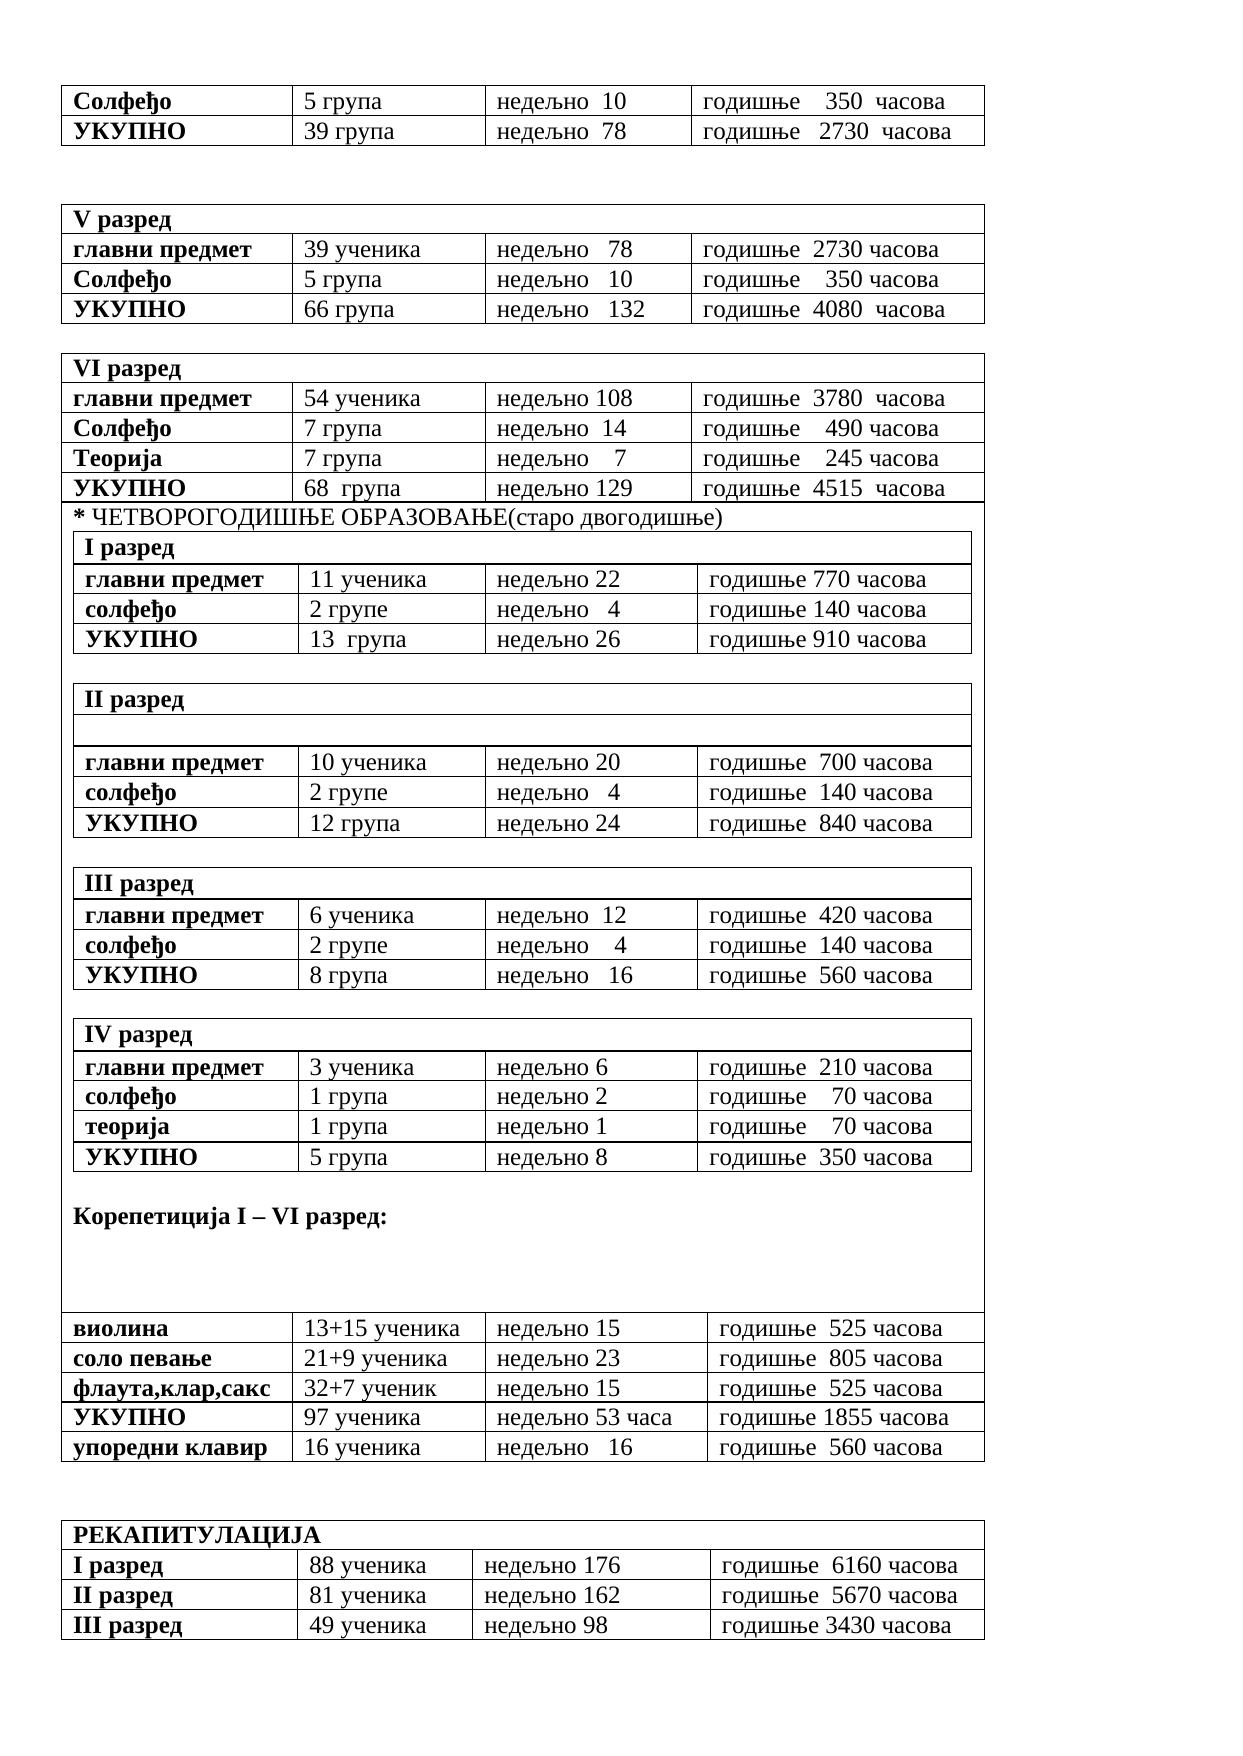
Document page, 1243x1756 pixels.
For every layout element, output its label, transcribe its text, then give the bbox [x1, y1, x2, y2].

table_cell недељно 10 [486, 264, 691, 293]
table_cell 7 група [293, 443, 485, 472]
table_cell 5 група [293, 86, 485, 115]
table_cell 13+15 ученика [293, 1313, 485, 1342]
table_cell УКУПНО [62, 1403, 292, 1431]
table_cell годишње 350 часова [692, 264, 984, 293]
table_cell 81 ученика [298, 1580, 472, 1609]
table_cell II разред [62, 1580, 297, 1609]
table_cell годишње 2730 часова [692, 116, 984, 145]
table_cell недељно 15 [486, 1313, 707, 1342]
table_cell УКУПНО [62, 473, 292, 501]
table_cell I разред [62, 1550, 297, 1579]
table_cell недељно 129 [486, 473, 691, 501]
table_cell недељно 98 [473, 1610, 710, 1639]
table_cell флаута,клар,сакс [62, 1373, 292, 1401]
table_cell УКУПНО [62, 294, 292, 323]
table_cell годишње 350 часова [692, 86, 984, 115]
table_cell недељно 132 [486, 294, 691, 323]
table_cell годишње 560 часова [708, 1432, 984, 1461]
table_cell 39 ученика [293, 234, 485, 263]
table_cell недељно 15 [486, 1373, 707, 1401]
table_cell недељно 53 часа [486, 1403, 707, 1431]
table_cell годишње 3430 часова [711, 1610, 984, 1639]
table_cell годишње 2730 часова [692, 234, 984, 263]
table_cell упоредни клавир [62, 1432, 292, 1461]
table_cell 5 група [293, 264, 485, 293]
table_cell недељно 176 [473, 1550, 710, 1579]
table_cell недељно 108 [486, 383, 691, 412]
table_cell 7 група [293, 413, 485, 442]
table_cell главни предмет [62, 383, 292, 412]
table_cell годишње 5670 часова [711, 1580, 984, 1609]
table_cell годишње 805 часова [708, 1343, 984, 1372]
table_cell недељно 78 [486, 116, 691, 145]
table_cell 68 група [293, 473, 485, 501]
table_cell недељно 78 [486, 234, 691, 263]
table_cell недељно 16 [486, 1432, 707, 1461]
table_cell III разред [62, 1610, 297, 1639]
table_cell годишње 3780 часова [692, 383, 984, 412]
table_cell годишње 1855 часова [708, 1403, 984, 1431]
table_cell годишње 6160 часова [711, 1550, 984, 1579]
table_cell 39 група [293, 116, 485, 145]
table_cell соло певање [62, 1343, 292, 1372]
table_cell годишње 4515 часова [692, 473, 984, 501]
table_cell УКУПНО [62, 116, 292, 145]
table_cell Солфеђо [62, 86, 292, 115]
table_cell виолина [62, 1313, 292, 1342]
table_cell 49 ученика [298, 1610, 472, 1639]
table_cell недељно 23 [486, 1343, 707, 1372]
table_cell Солфеђо [62, 264, 292, 293]
table_cell годишње 245 часова [692, 443, 984, 472]
table_cell годишње 490 часова [692, 413, 984, 442]
table_header VI разред [62, 354, 984, 382]
table_cell недељно 14 [486, 413, 691, 442]
table_cell Солфеђо [62, 413, 292, 442]
table_cell недељно 10 [486, 86, 691, 115]
table_header V разред [62, 205, 984, 233]
table_cell Теорија [62, 443, 292, 472]
table_cell 97 ученика [293, 1403, 485, 1431]
table_cell 16 ученика [293, 1432, 485, 1461]
table_cell 32+7 ученик [293, 1373, 485, 1401]
table_cell недељно 7 [486, 443, 691, 472]
table_cell * ЧЕТВОРОГОДИШЊЕ ОБРАЗОВАЊЕ(старо двогодишње) Корепетиција I – VI разред: [62, 503, 984, 1312]
table_cell годишње 4080 часова [692, 294, 984, 323]
table_header РЕКАПИТУЛАЦИЈА [62, 1521, 984, 1549]
table_cell недељно 162 [473, 1580, 710, 1609]
table_cell 88 ученика [298, 1550, 472, 1579]
table_cell главни предмет [62, 234, 292, 263]
table_cell годишње 525 часова [708, 1313, 984, 1342]
table_cell 21+9 ученика [293, 1343, 485, 1372]
table_cell 54 ученика [293, 383, 485, 412]
table_cell 66 група [293, 294, 485, 323]
table_cell годишње 525 часова [708, 1373, 984, 1401]
